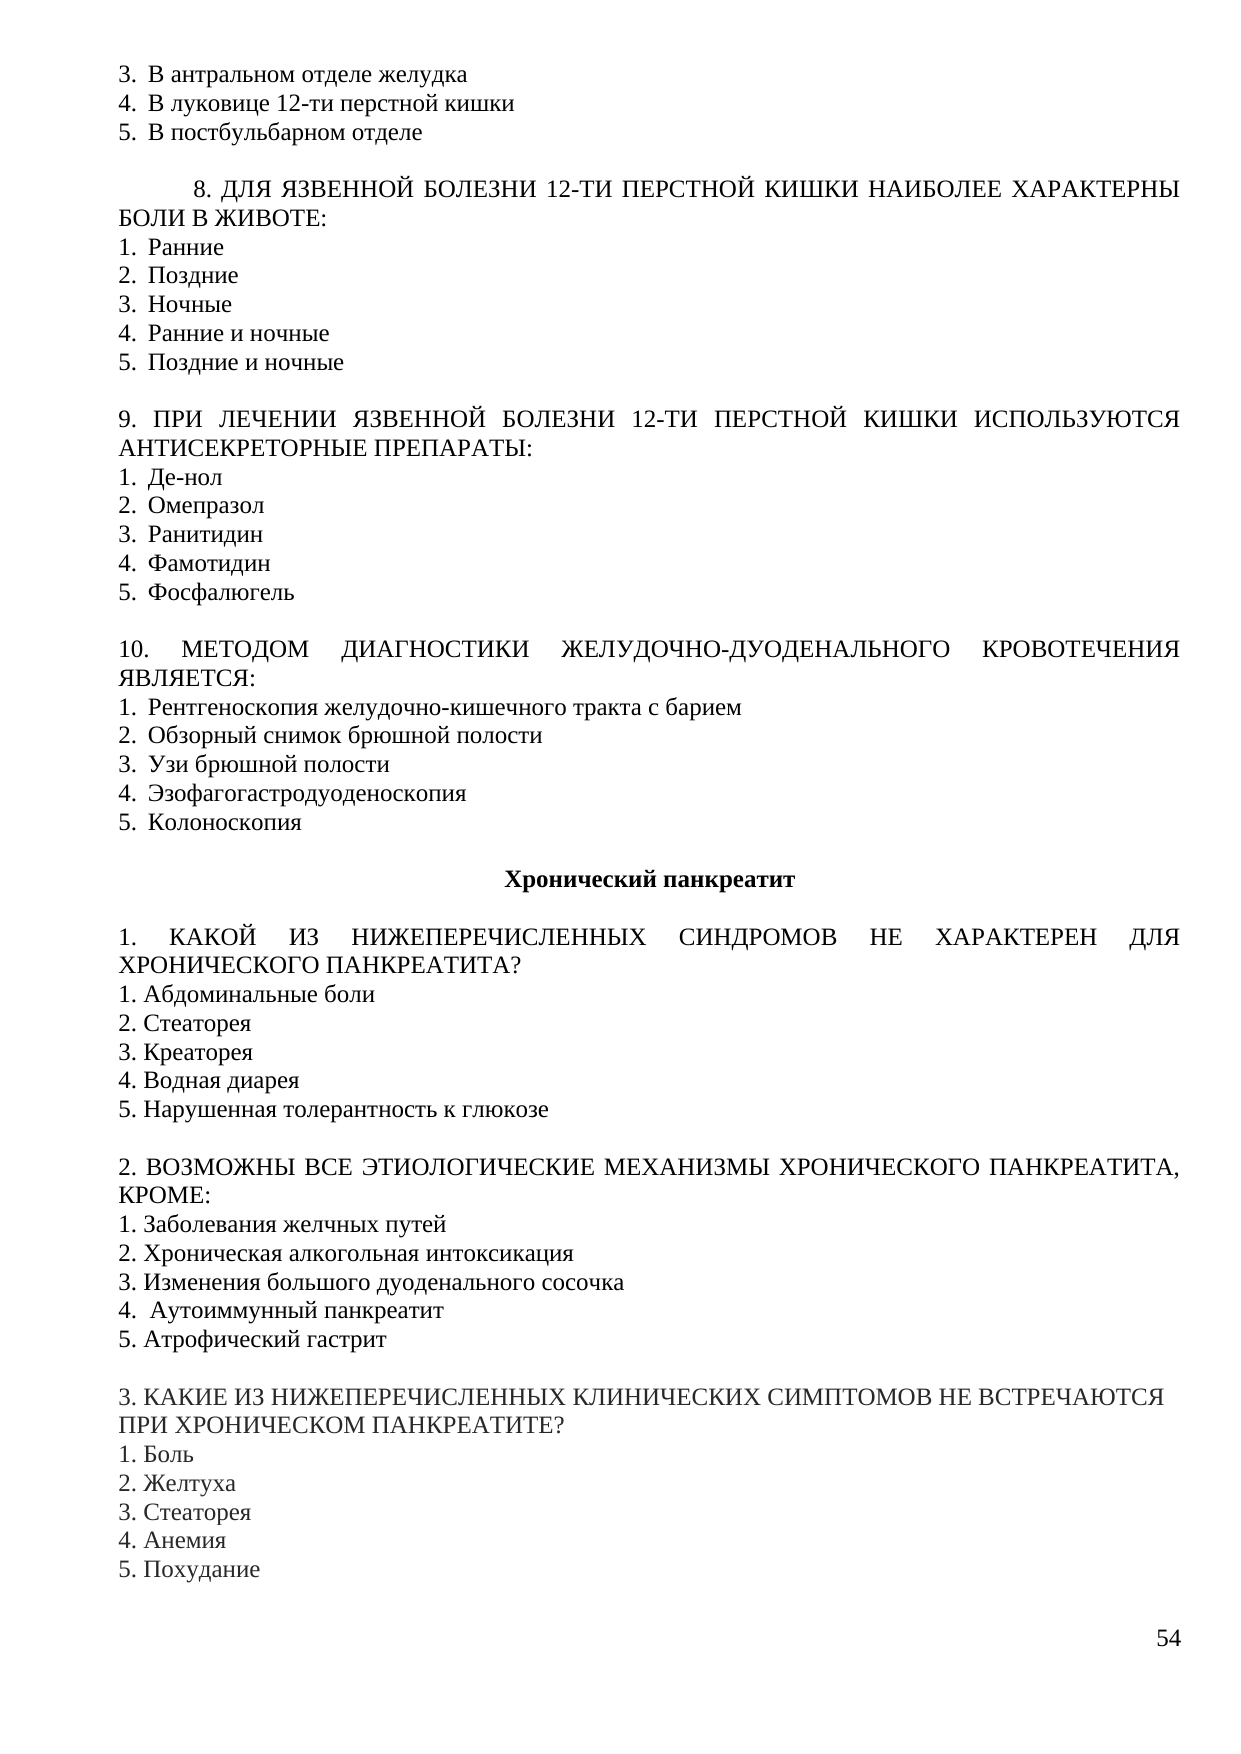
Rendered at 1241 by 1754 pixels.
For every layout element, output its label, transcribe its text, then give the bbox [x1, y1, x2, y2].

list Ранитидин [118, 519, 1181, 548]
text 4. Водная диарея [118, 1065, 1181, 1094]
list Омепразол [118, 490, 1181, 519]
text 2. Стеаторея [118, 1008, 1181, 1037]
text 10. МЕТОДОМ ДИАГНОСТИКИ ЖЕЛУДОЧНО-ДУОДЕНАЛЬНОГО КРОВОТЕЧЕНИЯ ЯВЛЯЕТСЯ: [118, 634, 1181, 692]
list В луковице 12-ти перстной кишки [118, 88, 1181, 117]
list Фамотидин [118, 548, 1181, 577]
text 5. Нарушенная толерантность к глюкозе [118, 1094, 1181, 1123]
text 3. Изменения большого дуоденального сосочка [118, 1267, 1181, 1295]
list В антральном отделе желудка [118, 59, 1181, 88]
list Обзорный снимок брюшной полости [118, 720, 1181, 749]
list 9. ПРИ ЛЕЧЕНИИ ЯЗВЕННОЙ БОЛЕЗНИ 12-ТИ ПЕРСТНОЙ КИШКИ ИСПОЛЬЗУЮТСЯ АНТИСЕКРЕТОРНЫЕ ПРЕПАРАТЫ: [118, 375, 1181, 462]
text 1. КАКОЙ ИЗ НИЖЕПЕРЕЧИСЛЕННЫХ СИНДРОМОВ НЕ ХАРАКТЕРЕН ДЛЯ ХРОНИЧЕСКОГО ПАНКРЕАТИТА? [118, 922, 1181, 979]
list Рентгеноскопия желудочно-кишечного тракта с барием [118, 692, 1181, 720]
list Узи брюшной полости [118, 749, 1181, 778]
list Колоноскопия [118, 807, 1181, 835]
list Эзофагогастродуоденоскопия [118, 778, 1181, 807]
text 3. Креаторея [118, 1037, 1181, 1065]
list Де-нол [118, 462, 1181, 490]
text 2. Хроническая алкогольная интоксикация [118, 1238, 1181, 1267]
list В постбульбарном отделе [118, 117, 1181, 145]
list Фосфалюгель [118, 577, 1181, 605]
list Ранние и ночные [118, 318, 1181, 347]
text 2. ВОЗМОЖНЫ ВСЕ ЭТИОЛОГИЧЕСКИЕ МЕХАНИЗМЫ ХРОНИЧЕСКОГО ПАНКРЕАТИТА, КРОМЕ: [118, 1152, 1181, 1209]
list Поздние и ночные [118, 347, 1181, 375]
text 3. КАКИЕ ИЗ НИЖЕПЕРЕЧИСЛЕННЫХ КЛИНИЧЕСКИХ СИМПТОМОВ НЕ ВСТРЕЧАЮТСЯ ПРИ ХРОНИЧЕСКОМ ПАНКРЕАТИТЕ? 1. Боль 2. Желтуха 3. Стеаторея 4. Анемия 5. Похудание [194, 1382, 1181, 1583]
list 8. ДЛЯ ЯЗВЕННОЙ БОЛЕЗНИ 12-ТИ ПЕРСТНОЙ КИШКИ НАИБОЛЕЕ ХАРАКТЕРНЫ БОЛИ В ЖИВОТЕ: [118, 174, 1181, 232]
list Ночные [118, 289, 1181, 318]
text Хронический панкреатит [118, 864, 1181, 893]
list Поздние [118, 260, 1181, 289]
text 5. Атрофический гастрит [118, 1324, 1181, 1353]
text 4. Аутоиммунный панкреатит [118, 1295, 1181, 1324]
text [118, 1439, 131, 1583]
text 1. Заболевания желчных путей [118, 1209, 1181, 1238]
list Ранние [118, 232, 1181, 260]
text 1. Абдоминальные боли [118, 979, 1181, 1008]
